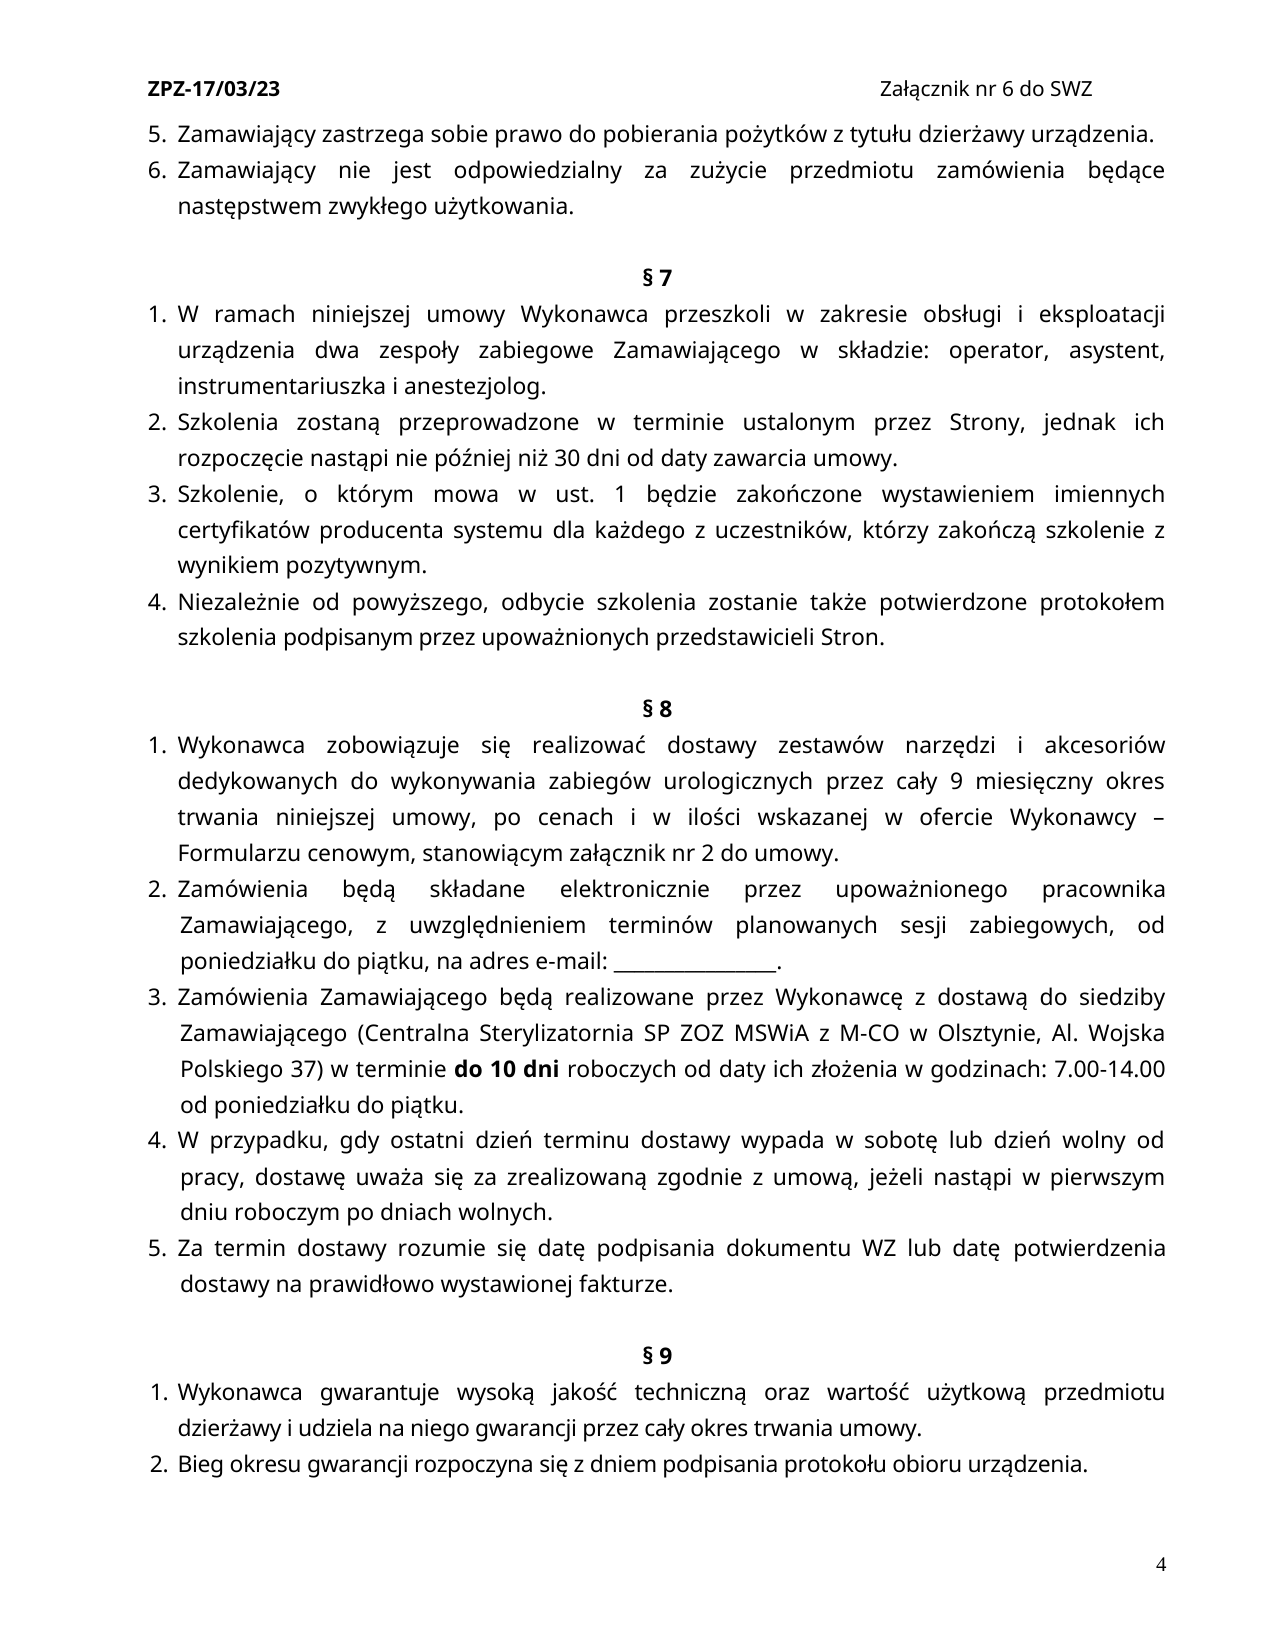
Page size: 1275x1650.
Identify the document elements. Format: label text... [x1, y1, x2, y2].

list Wykonawca gwarantuje wysoką jakość techniczną oraz wartość użytkową przedmiotu dzierżawy i udziela na niego gwarancji przez cały okres trwania umowy. [149, 1376, 1166, 1443]
text § 8 [148, 693, 1166, 724]
list W przypadku, gdy ostatni dzień terminu dostawy wypada w sobotę lub dzień wolny od pracy, dostawę uważa się za zrealizowaną zgodnie z umową, jeżeli nastąpi w pierwszym dniu roboczym po dniach wolnych. [148, 1124, 1166, 1228]
list W ramach niniejszej umowy Wykonawca przeszkoli w zakresie obsługi i eksploatacji urządzenia dwa zespoły zabiegowe Zamawiającego w składzie: operator, asystent, instrumentariuszka i anestezjolog. [148, 298, 1166, 401]
list Bieg okresu gwarancji rozpoczyna się z dniem podpisania protokołu obioru urządzenia. [149, 1448, 1166, 1479]
list Szkolenia zostaną przeprowadzone w terminie ustalonym przez Strony, jednak ich rozpoczęcie nastąpi nie później niż 30 dni od daty zawarcia umowy. [148, 406, 1166, 473]
list Szkolenie, o którym mowa w ust. 1 będzie zakończone wystawieniem imiennych certyfikatów producenta systemu dla każdego z uczestników, którzy zakończą szkolenie z wynikiem pozytywnym. [148, 478, 1166, 581]
list Zamówienia Zamawiającego będą realizowane przez Wykonawcę z dostawą do siedziby Zamawiającego (Centralna Sterylizatornia SP ZOZ MSWiA z M-CO w Olsztynie, Al. Wojska Polskiego 37) w terminie do 10 dni roboczych od daty ich złożenia w godzinach: 7.00-14.00 od poniedziałku do piątku. [148, 981, 1166, 1120]
list Zamawiający nie jest odpowiedzialny za zużycie przedmiotu zamówienia będące następstwem zwykłego użytkowania. [148, 154, 1166, 221]
list Za termin dostawy rozumie się datę podpisania dokumentu WZ lub datę potwierdzenia dostawy na prawidłowo wystawionej fakturze. [148, 1232, 1166, 1299]
list Wykonawca zobowiązuje się realizować dostawy zestawów narzędzi i akcesoriów dedykowanych do wykonywania zabiegów urologicznych przez cały 9 miesięczny okres trwania niniejszej umowy, po cenach i w ilości wskazanej w ofercie Wykonawcy – Formularzu cenowym, stanowiącym załącznik nr 2 do umowy. [148, 729, 1166, 868]
text § 7 [148, 262, 1166, 293]
text § 9 [148, 1340, 1166, 1371]
list Zamawiający zastrzega sobie prawo do pobierania pożytków z tytułu dzierżawy urządzenia. [148, 118, 1166, 149]
list Niezależnie od powyższego, odbycie szkolenia zostanie także potwierdzone protokołem szkolenia podpisanym przez upoważnionych przedstawicieli Stron. [148, 585, 1166, 653]
list Zamówienia będą składane elektronicznie przez upoważnionego pracownika Zamawiającego, z uwzględnieniem terminów planowanych sesji zabiegowych, od poniedziałku do piątku, na adres e-mail: ________________. [148, 873, 1166, 976]
